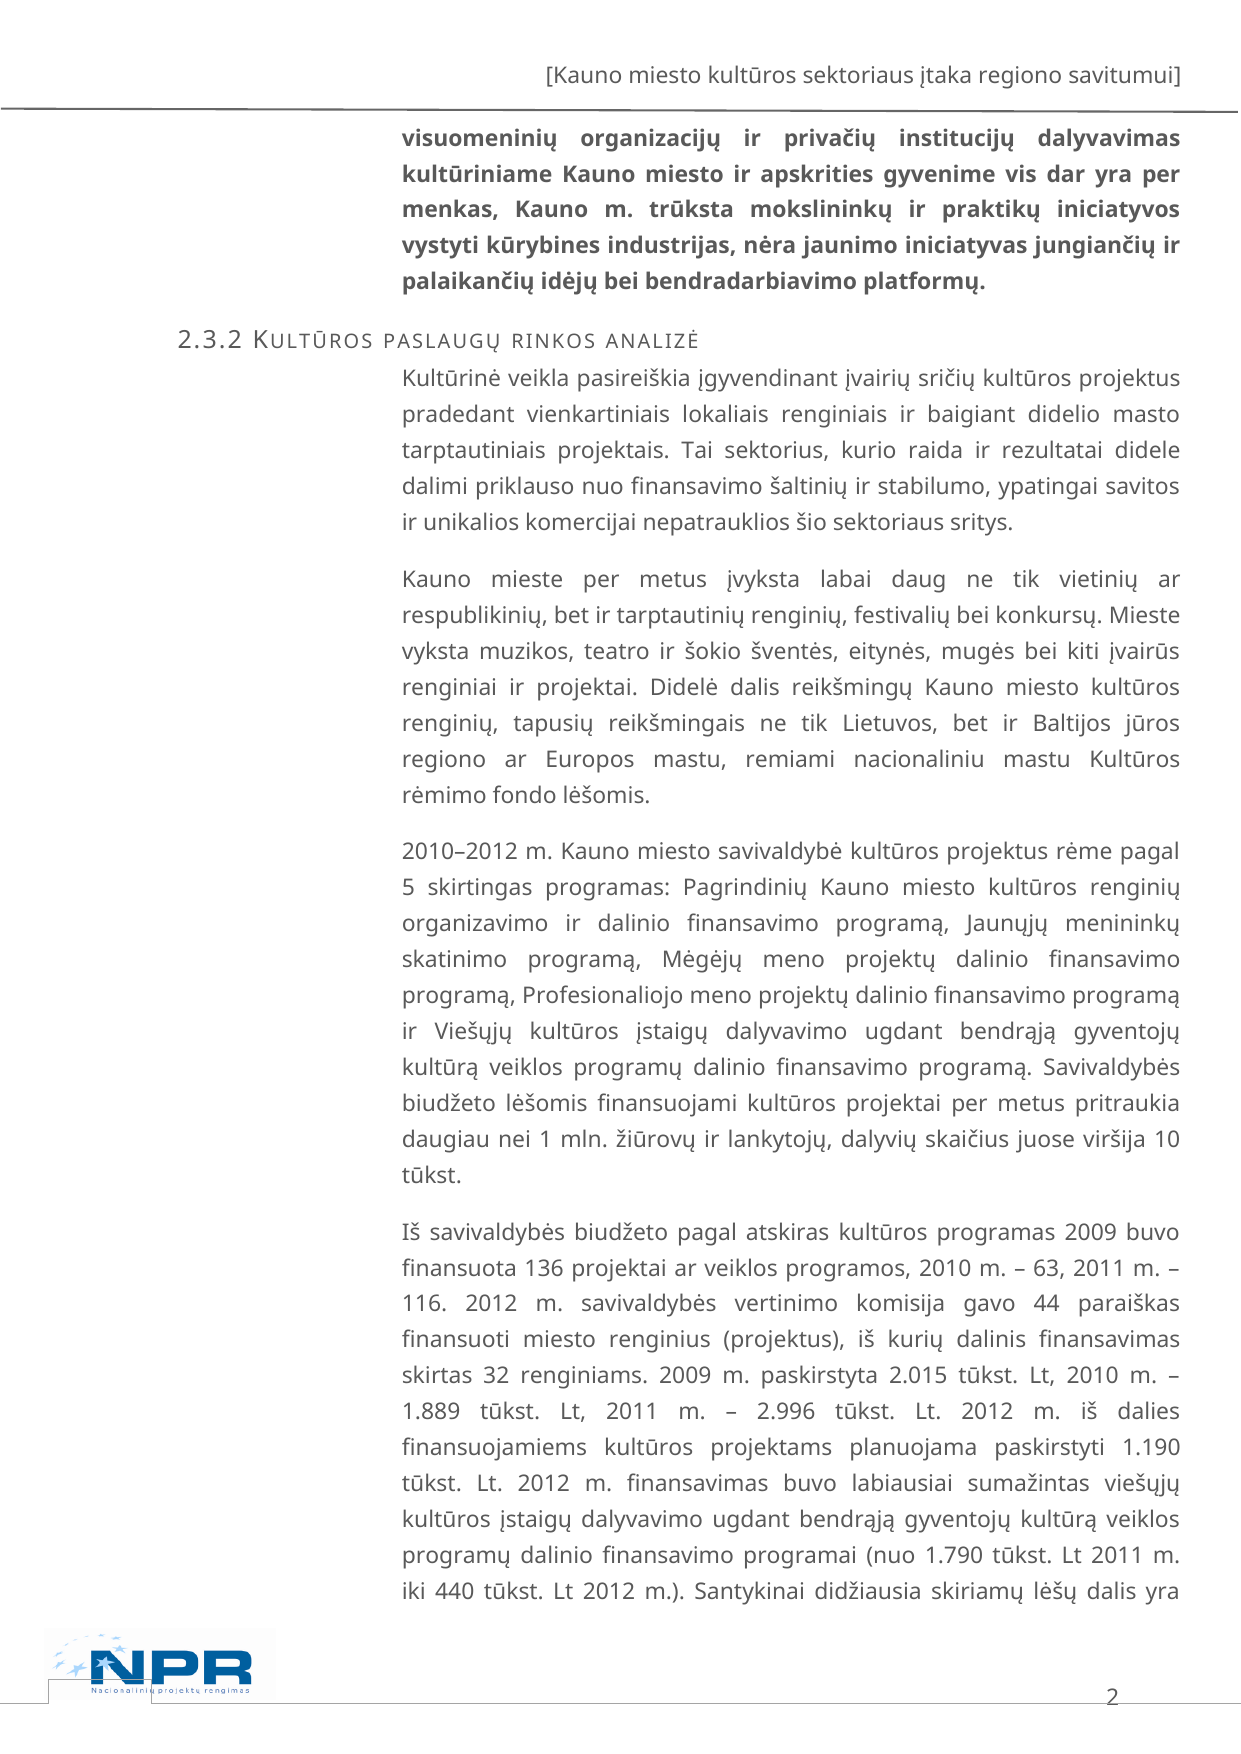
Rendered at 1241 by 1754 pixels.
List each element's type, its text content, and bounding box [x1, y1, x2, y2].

text 2010–2012 m. Kauno miesto savivaldybė kultūros projektus rėme pagal 5 skirtingas programas: Pagrindinių Kauno miesto kultūros renginių organizavimo ir dalinio finansavimo programą, Jaunųjų menininkų skatinimo programą, Mėgėjų meno projektų dalinio finansavimo programą, Profesionaliojo meno projektų dalinio finansavimo programą ir Viešųjų kultūros įstaigų dalyvavimo ugdant bendrąją gyventojų kultūrą veiklos programų dalinio finansavimo programą. Savivaldybės biudžeto lėšomis finansuojami kultūros projektai per metus pritraukia daugiau nei 1 mln. žiūrovų ir lankytojų, dalyvių skaičius juose viršija 10 tūkst. [402, 835, 1181, 1190]
text Kauno mieste per metus įvyksta labai daug ne tik vietinių ar respublikinių, bet ir tarptautinių renginių, festivalių bei konkursų. Mieste vyksta muzikos, teatro ir šokio šventės, eitynės, mugės bei kiti įvairūs renginiai ir projektai. Didelė dalis reikšmingų Kauno miesto kultūros renginių, tapusių reikšmingais ne tik Lietuvos, bet ir Baltijos jūros regiono ar Europos mastu, remiami nacionaliniu mastu Kultūros rėmimo fondo lėšomis. [402, 563, 1181, 810]
subtitle Kultūros paslaugų rinkos analizė [177, 322, 1181, 356]
picture [44, 1628, 276, 1700]
text Kultūrinė veikla pasireiškia įgyvendinant įvairių sričių kultūros projektus pradedant vienkartiniais lokaliais renginiais ir baigiant didelio masto tarptautiniais projektais. Tai sektorius, kurio raida ir rezultatai didele dalimi priklauso nuo finansavimo šaltinių ir stabilumo, ypatingai savitos ir unikalios komercijai nepatrauklios šio sektoriaus sritys. [402, 362, 1181, 537]
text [402, 1216, 1181, 1606]
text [402, 122, 1181, 297]
picture [49, 1680, 151, 1700]
